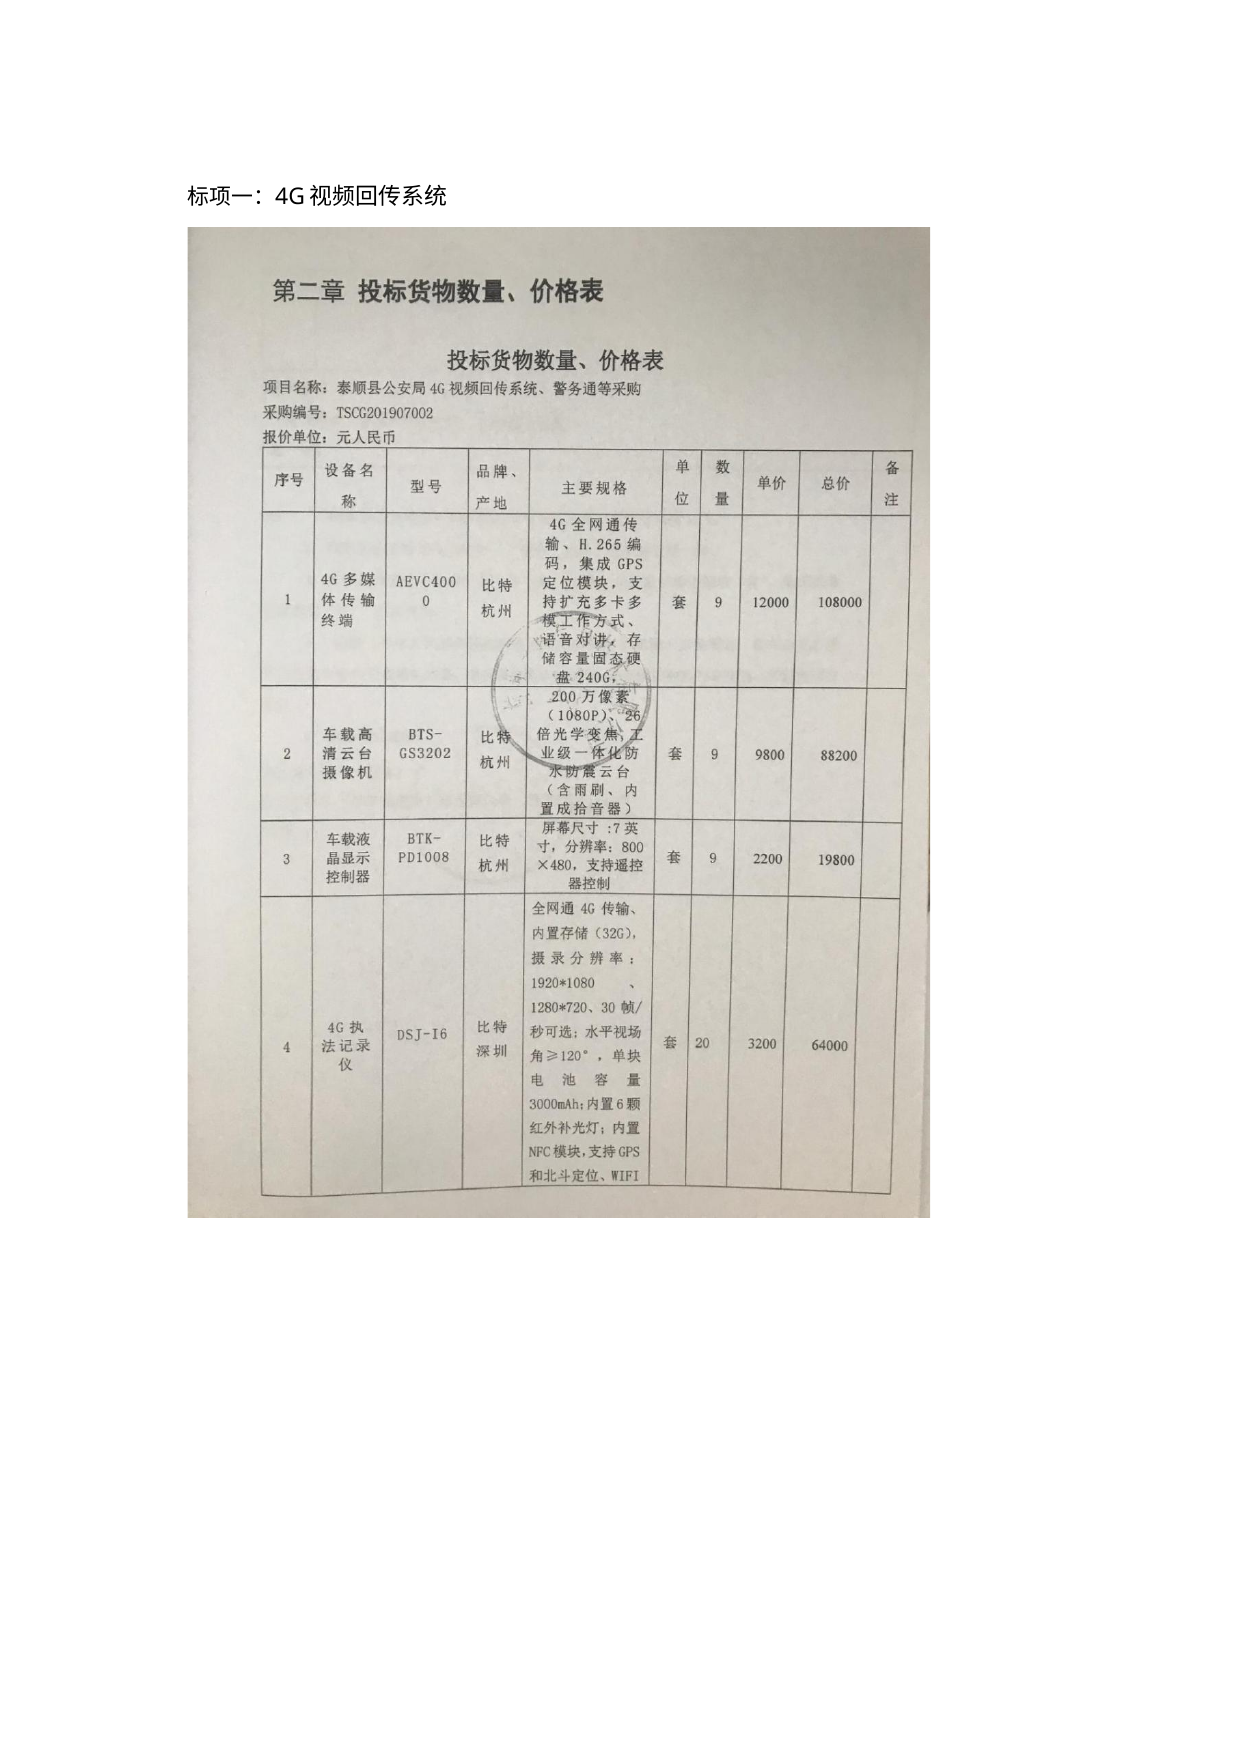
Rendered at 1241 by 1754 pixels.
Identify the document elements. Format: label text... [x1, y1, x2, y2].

picture [187, 227, 931, 1218]
text 标项一：4G视频回传系统 [187, 162, 1053, 227]
